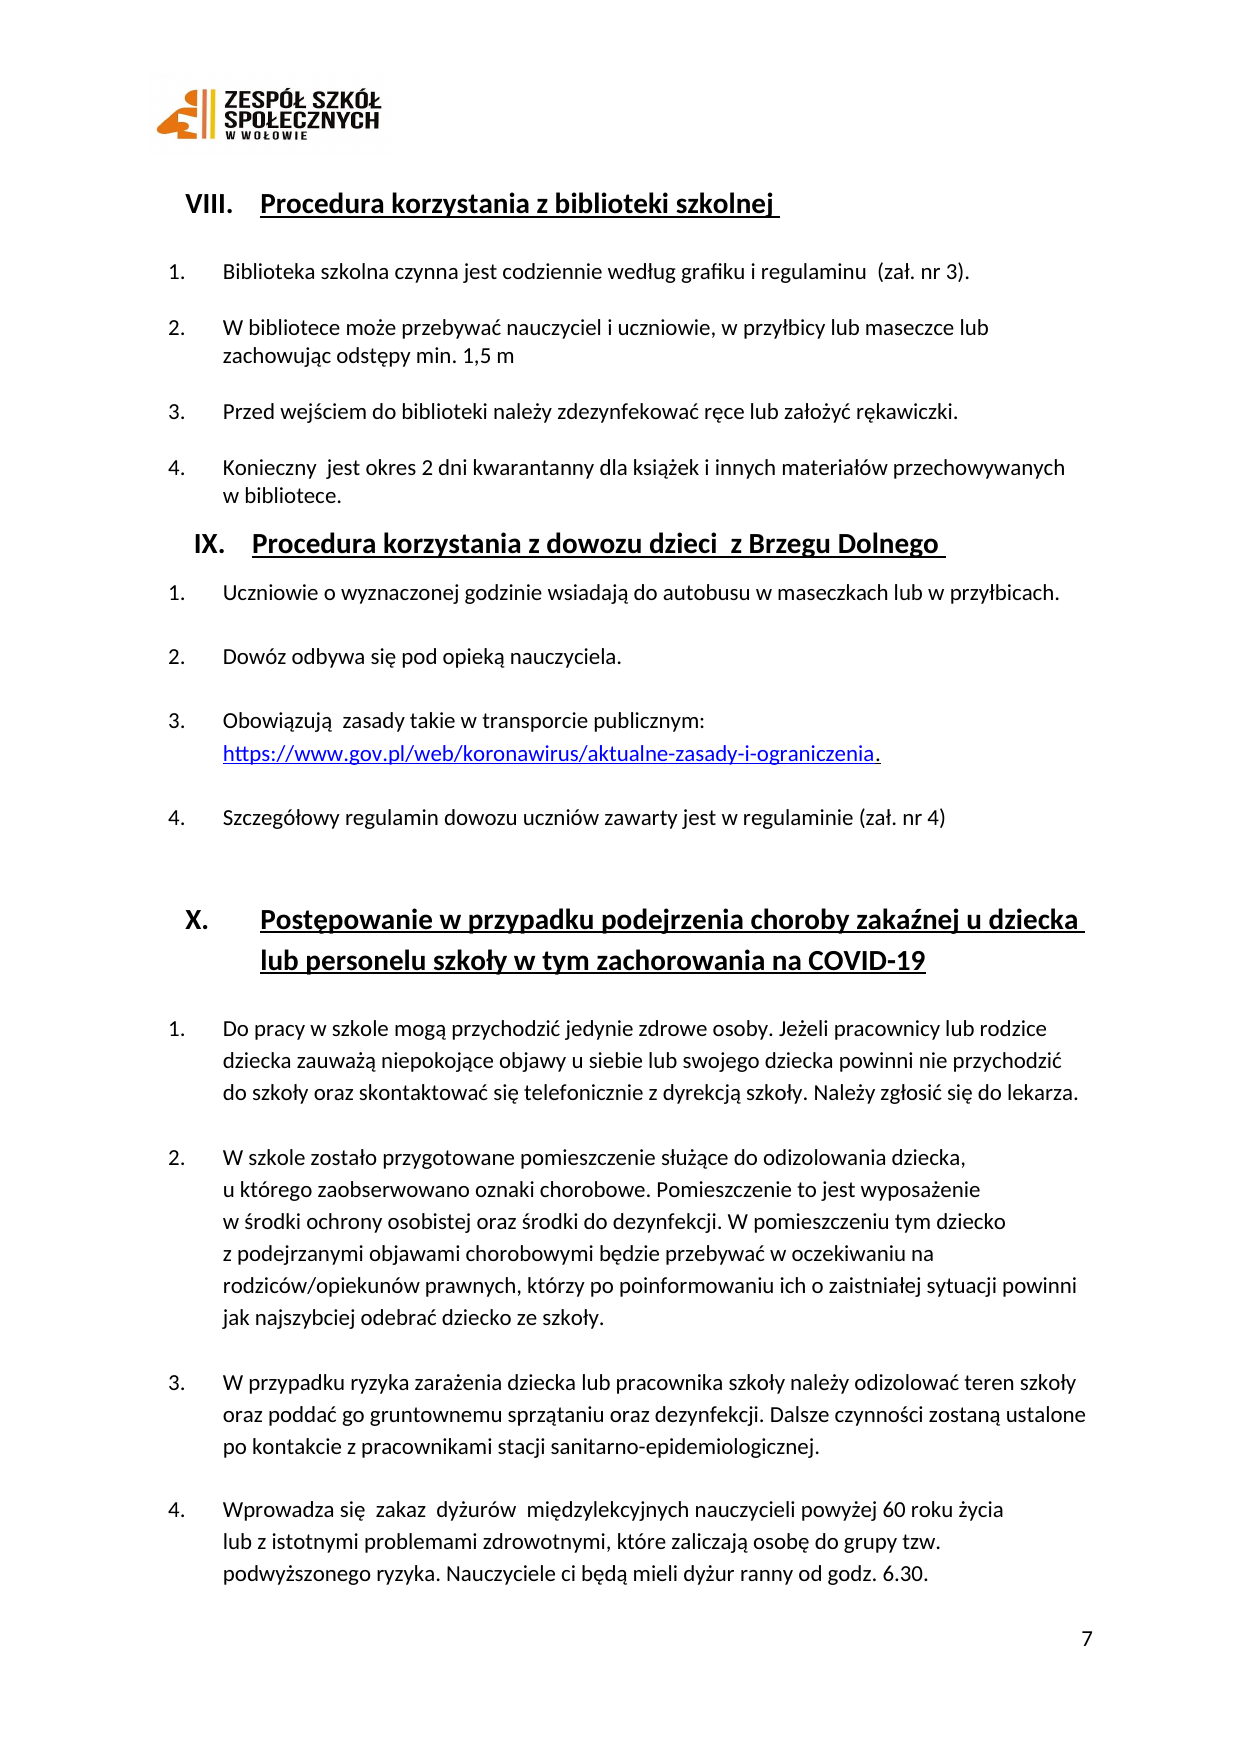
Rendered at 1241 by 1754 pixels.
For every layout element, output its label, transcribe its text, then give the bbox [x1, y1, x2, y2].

list W bibliotece może przebywać nauczyciel i uczniowie, w przyłbicy lub maseczce lub zachowując odstępy min. 1,5 m [185, 313, 1093, 397]
list W przypadku ryzyka zarażenia dziecka lub pracownika szkoły należy odizolować teren szkoły oraz poddać go gruntownemu sprzątaniu oraz dezynfekcji. Dalsze czynności zostaną ustalone po kontakcie z pracownikami stacji sanitarno-epidemiologicznej. [185, 1368, 1093, 1460]
list Przed wejściem do biblioteki należy zdezynfekować ręce lub założyć rękawiczki. [185, 397, 1093, 453]
list W szkole zostało przygotowane pomieszczenie służące do odizolowania dziecka, u którego zaobserwowano oznaki chorobowe. Pomieszczenie to jest wyposażenie w środki ochrony osobistej oraz środki do dezynfekcji. W pomieszczeniu tym dziecko z podejrzanymi objawami chorobowymi będzie przebywać w oczekiwaniu na rodziców/opiekunów prawnych, którzy po poinformowaniu ich o zaistniałej sytuacji powinni jak najszybciej odebrać dziecko ze szkoły. [185, 1143, 1093, 1332]
list Obowiązują zasady takie w transporcie publicznym: https://www.gov.pl/web/koronawirus/aktualne-zasady-i-ograniczenia. [185, 707, 1093, 799]
list Dowóz odbywa się pod opieką nauczyciela. [185, 642, 1093, 702]
list Procedura korzystania z biblioteki szkolnej [185, 186, 1093, 221]
text IX. Procedura korzystania z dowozu dzieci z Brzegu Dolnego [148, 526, 1093, 561]
list Wprowadza się zakaz dyżurów międzylekcyjnych nauczycieli powyżej 60 roku życia lub z istotnymi problemami zdrowotnymi, które zaliczają osobę do grupy tzw. podwyższonego ryzyka. Nauczyciele ci będą mieli dyżur ranny od godz. 6.30. [185, 1495, 1093, 1587]
list Uczniowie o wyznaczonej godzinie wsiadają do autobusu w maseczkach lub w przyłbicach. [185, 578, 1093, 638]
list Do pracy w szkole mogą przychodzić jedynie zdrowe osoby. Jeżeli pracownicy lub rodzice dziecka zauważą niepokojące objawy u siebie lub swojego dziecka powinni nie przychodzić do szkoły oraz skontaktować się telefonicznie z dyrekcją szkoły. Należy zgłosić się do lekarza. [185, 1014, 1093, 1138]
list Biblioteka szkolna czynna jest codziennie według grafiku i regulaminu (zał. nr 3). [185, 257, 1093, 313]
picture [147, 73, 393, 155]
list Postępowanie w przypadku podejrzenia choroby zakaźnej u dziecka lub personelu szkoły w tym zachorowania na COVID-19 [185, 901, 1093, 1010]
list Konieczny jest okres 2 dni kwarantanny dla książek i innych materiałów przechowywanych w bibliotece. [185, 453, 1093, 509]
list Szczegółowy regulamin dowozu uczniów zawarty jest w regulaminie (zał. nr 4) [185, 803, 1093, 831]
